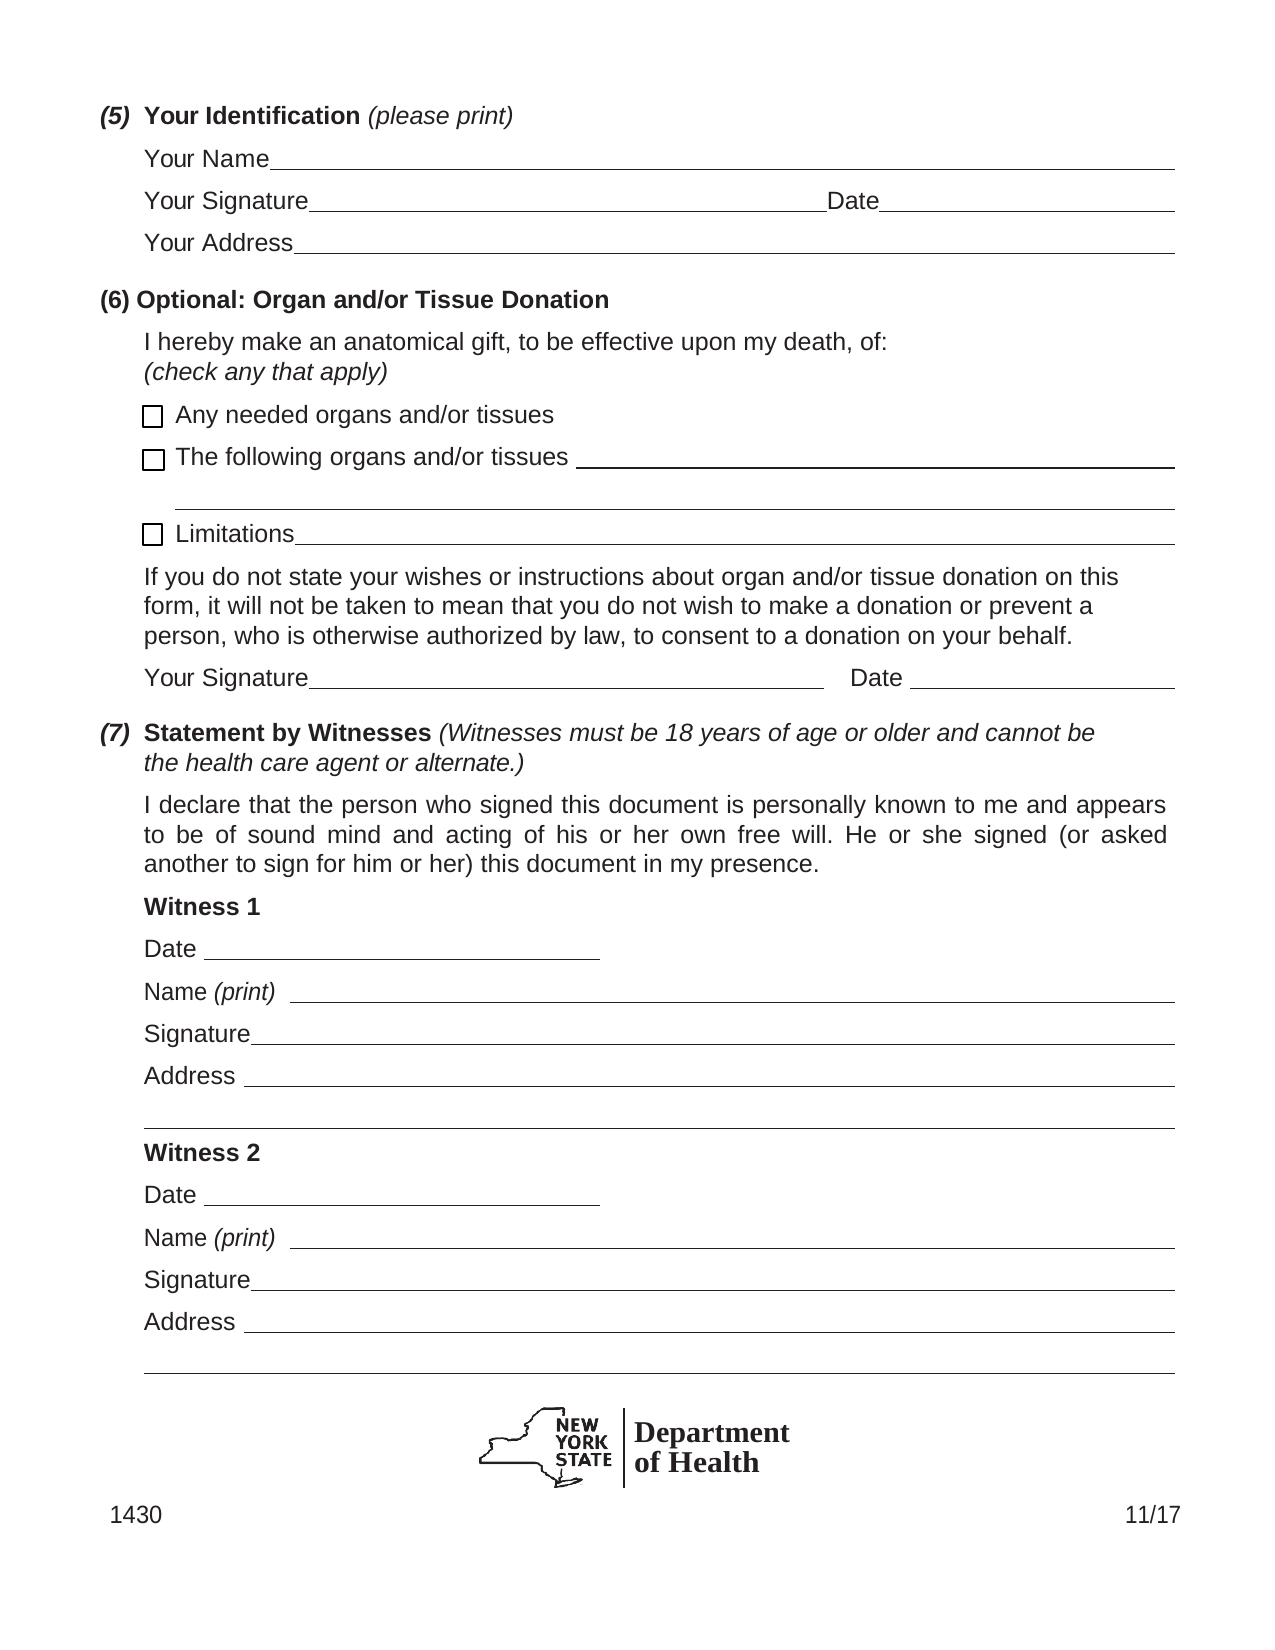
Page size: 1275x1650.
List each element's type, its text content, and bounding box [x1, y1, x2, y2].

text 1430 11/17 [109, 1499, 1187, 1528]
text Your Signature Date [144, 663, 1187, 692]
subtitle Optional: Organ and/or Tissue Donation [100, 285, 1187, 313]
text I declare that the person who signed this document is personally known to me and appears to be of sound mind and acting of his or her own free will. He or she signed (or asked another to sign for him or her) this document in my presence. [144, 790, 1168, 878]
text If you do not state your wishes or instructions about organ and/or tissue donation on this form, it will not be taken to mean that you do not wish to make a donation or prevent a person, who is otherwise authorized by law, to consent to a donation on your behalf. [144, 562, 1174, 649]
subtitle Witness 2 [144, 1137, 1187, 1166]
list Statement by Witnesses (Witnesses must be 18 years of age or older and cannot be the health care agent or alternate.) [100, 718, 1106, 777]
picture [479, 1407, 612, 1488]
text I hereby make an anatomical gift, to be effective upon my death, of: [144, 327, 1187, 356]
text Date [144, 934, 1187, 963]
subtitle Witness 1 [144, 892, 1187, 920]
text Name (print) Signature Address [144, 977, 1175, 1090]
text Any needed organs and/or tissues [175, 400, 1187, 428]
text Name (print) Signature Address [144, 1222, 1175, 1336]
list Your Identification (please print) [100, 101, 1187, 130]
text Date [144, 1180, 1187, 1209]
text Your Name Your Signature Date Your Address [144, 144, 1175, 257]
text (check any that apply) [144, 357, 1187, 386]
text Limitations [144, 519, 1187, 548]
text Department of Health [634, 1418, 814, 1479]
text The following organs and/or tissues [175, 442, 1187, 471]
